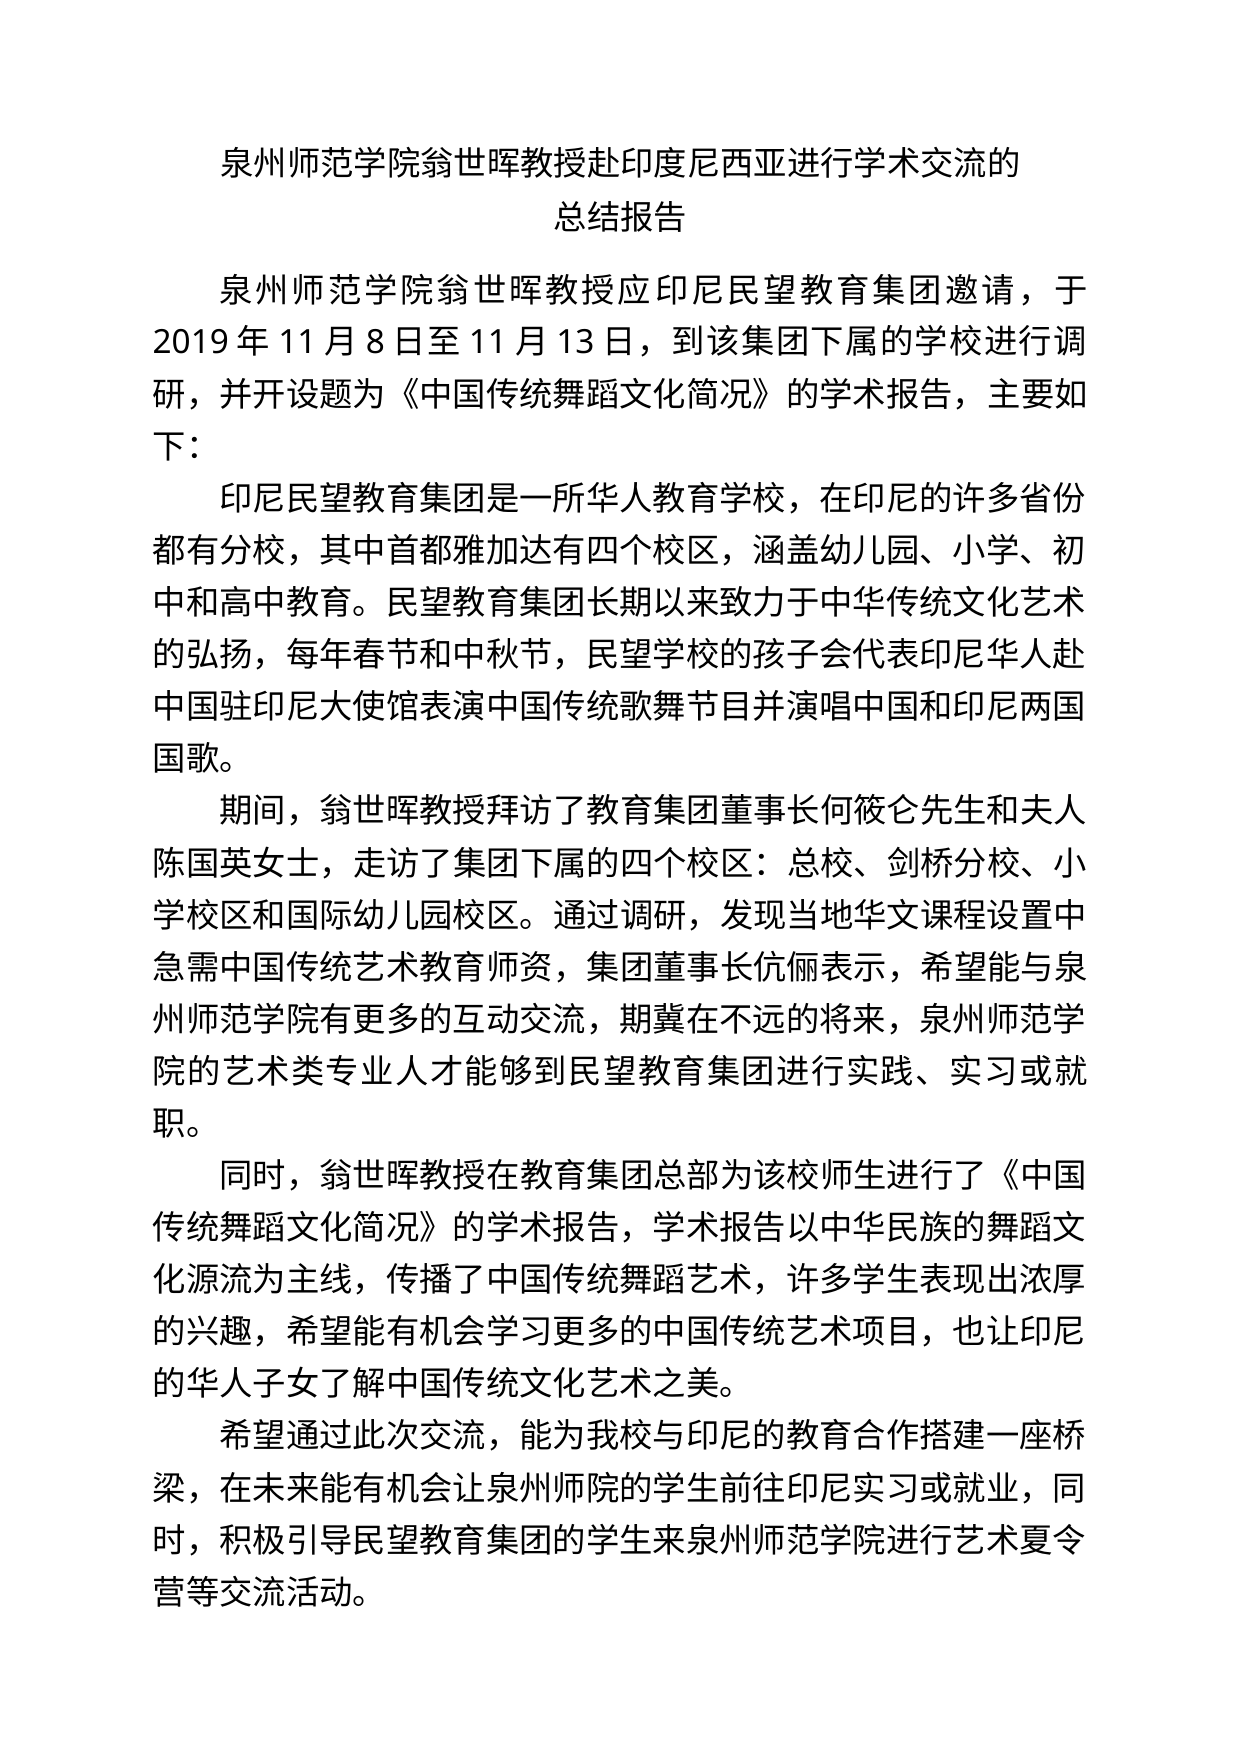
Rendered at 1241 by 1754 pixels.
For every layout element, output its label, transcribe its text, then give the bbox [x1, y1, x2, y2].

text 印尼民望教育集团是一所华人教育学校，在印尼的许多省份都有分校，其中首都雅加达有四个校区，涵盖幼儿园、小学、初中和高中教育。民望教育集团长期以来致力于中华传统文化艺术的弘扬，每年春节和中秋节，民望学校的孩子会代表印尼华人赴中国驻印尼大使馆表演中国传统歌舞节目并演唱中国和印尼两国国歌。 [152, 468, 1088, 780]
text 希望通过此次交流，能为我校与印尼的教育合作搭建一座桥梁，在未来能有机会让泉州师院的学生前往印尼实习或就业，同时，积极引导民望教育集团的学生来泉州师范学院进行艺术夏令营等交流活动。 [152, 1405, 1088, 1614]
text 泉州师范学院翁世晖教授应印尼民望教育集团邀请，于2019年11月8日至11月13日，到该集团下属的学校进行调研，并开设题为《中国传统舞蹈文化简况》的学术报告，主要如下： [152, 259, 1088, 468]
text 同时，翁世晖教授在教育集团总部为该校师生进行了《中国传统舞蹈文化简况》的学术报告，学术报告以中华民族的舞蹈文化源流为主线，传播了中国传统舞蹈艺术，许多学生表现出浓厚的兴趣，希望能有机会学习更多的中国传统艺术项目，也让印尼的华人子女了解中国传统文化艺术之美。 [152, 1145, 1088, 1405]
text 总结报告 [152, 186, 1088, 241]
text 泉州师范学院翁世晖教授赴印度尼西亚进行学术交流的 [152, 132, 1088, 186]
text 期间，翁世晖教授拜访了教育集团董事长何筱仑先生和夫人陈国英女士，走访了集团下属的四个校区：总校、剑桥分校、小学校区和国际幼儿园校区。通过调研，发现当地华文课程设置中急需中国传统艺术教育师资，集团董事长伉俪表示，希望能与泉州师范学院有更多的互动交流，期冀在不远的将来，泉州师范学院的艺术类专业人才能够到民望教育集团进行实践、实习或就职。 [152, 780, 1088, 1145]
